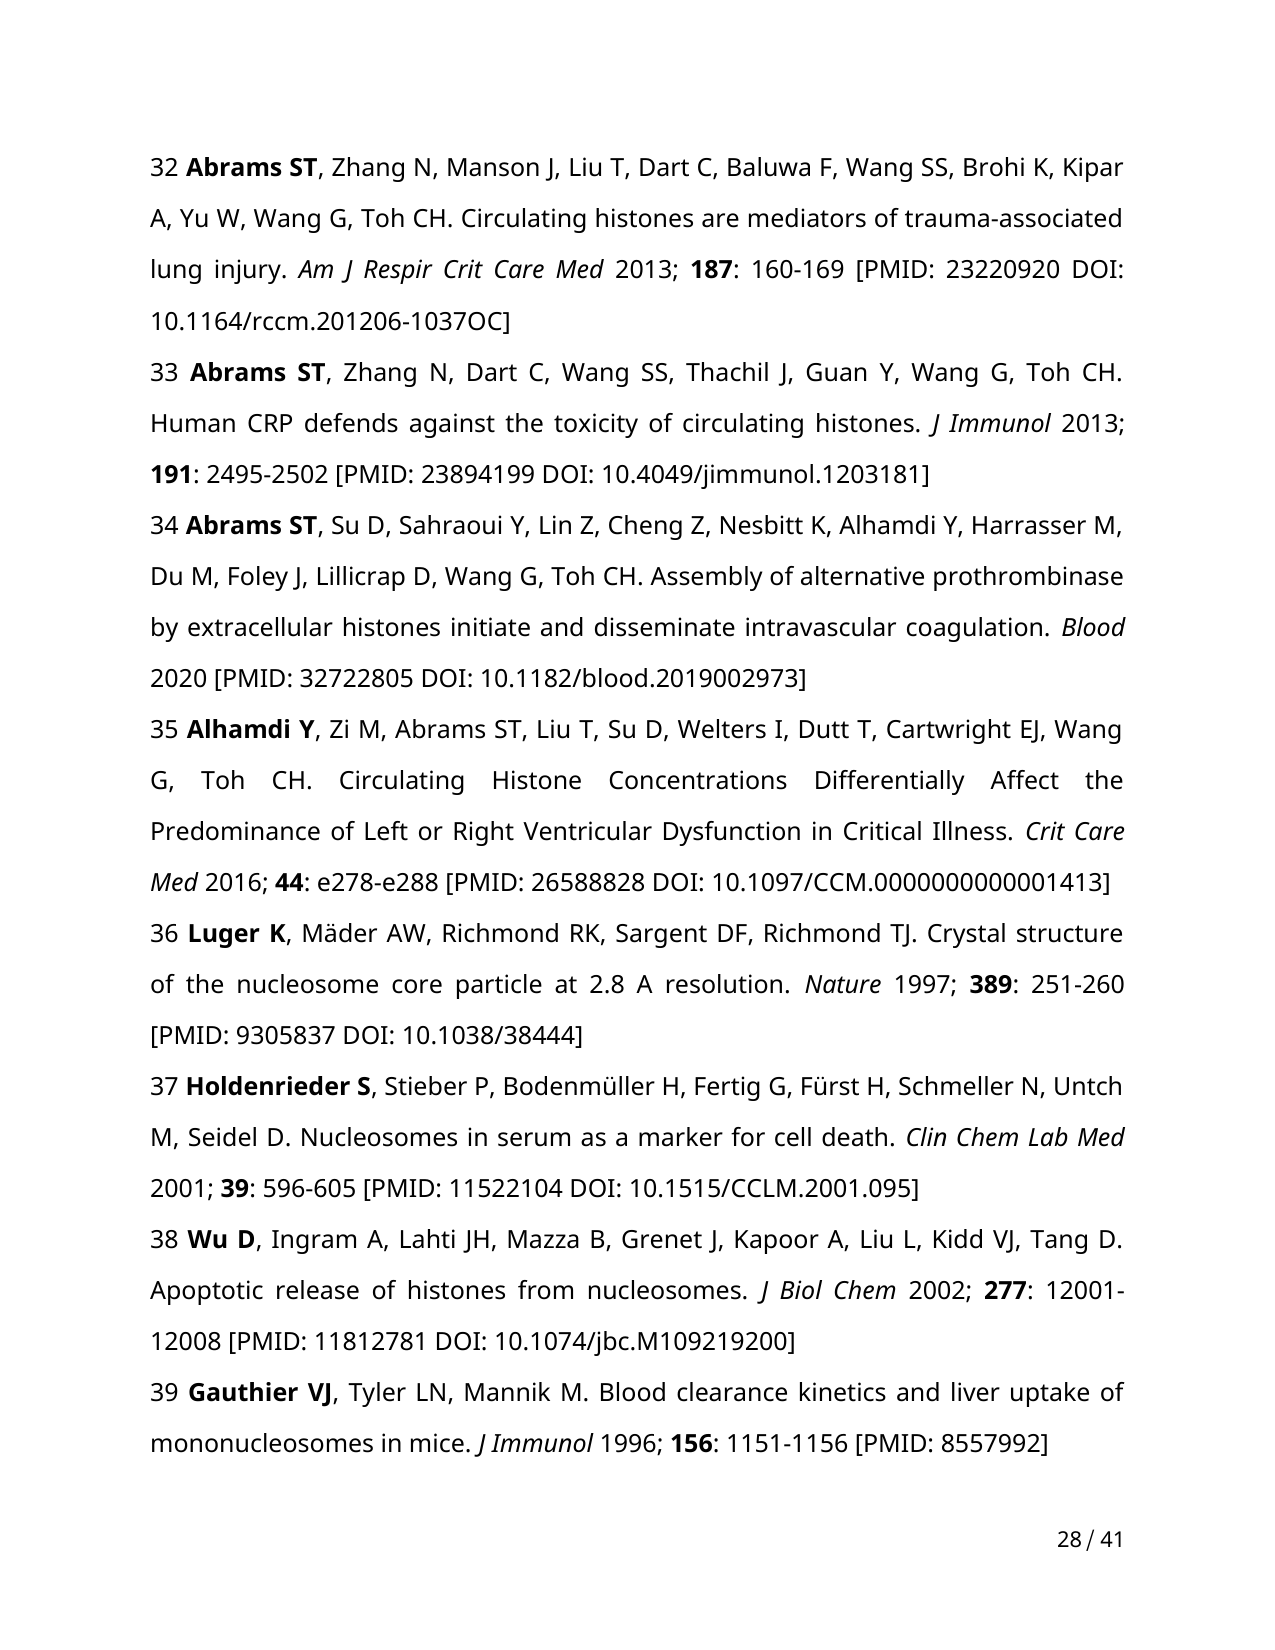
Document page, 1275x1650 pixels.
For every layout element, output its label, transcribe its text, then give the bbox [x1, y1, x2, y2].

text 34 Abrams ST, Su D, Sahraoui Y, Lin Z, Cheng Z, Nesbitt K, Alhamdi Y, Harrasser M, Du M, Foley J, Lillicrap D, Wang G, Toh CH. Assembly of alternative prothrombinase by extracellular histones initiate and disseminate intravascular coagulation. Blood 2020 [PMID: 32722805 DOI: 10.1182/blood.2019002973] [150, 507, 1125, 694]
text 37 Holdenrieder S, Stieber P, Bodenmüller H, Fertig G, Fürst H, Schmeller N, Untch M, Seidel D. Nucleosomes in serum as a marker for cell death. Clin Chem Lab Med 2001; 39: 596-605 [PMID: 11522104 DOI: 10.1515/CCLM.2001.095] [150, 1069, 1125, 1205]
text 39 Gauthier VJ, Tyler LN, Mannik M. Blood clearance kinetics and liver uptake of mononucleosomes in mice. J Immunol 1996; 156: 1151-1156 [PMID: 8557992] [150, 1375, 1125, 1460]
text 32 Abrams ST, Zhang N, Manson J, Liu T, Dart C, Baluwa F, Wang SS, Brohi K, Kipar A, Yu W, Wang G, Toh CH. Circulating histones are mediators of trauma-associated lung injury. Am J Respir Crit Care Med 2013; 187: 160-169 [PMID: 23220920 DOI: 10.1164/rccm.201206-1037OC] [150, 150, 1125, 337]
text 35 Alhamdi Y, Zi M, Abrams ST, Liu T, Su D, Welters I, Dutt T, Cartwright EJ, Wang G, Toh CH. Circulating Histone Concentrations Differentially Affect the Predominance of Left or Right Ventricular Dysfunction in Critical Illness. Crit Care Med 2016; 44: e278-e288 [PMID: 26588828 DOI: 10.1097/CCM.0000000000001413] [150, 711, 1125, 899]
text 33 Abrams ST, Zhang N, Dart C, Wang SS, Thachil J, Guan Y, Wang G, Toh CH. Human CRP defends against the toxicity of circulating histones. J Immunol 2013; 191: 2495-2502 [PMID: 23894199 DOI: 10.4049/jimmunol.1203181] [150, 354, 1125, 490]
text 36 Luger K, Mäder AW, Richmond RK, Sargent DF, Richmond TJ. Crystal structure of the nucleosome core particle at 2.8 A resolution. Nature 1997; 389: 251-260 [PMID: 9305837 DOI: 10.1038/38444] [150, 916, 1125, 1052]
text 38 Wu D, Ingram A, Lahti JH, Mazza B, Grenet J, Kapoor A, Liu L, Kidd VJ, Tang D. Apoptotic release of histones from nucleosomes. J Biol Chem 2002; 277: 12001-12008 [PMID: 11812781 DOI: 10.1074/jbc.M109219200] [150, 1222, 1125, 1358]
